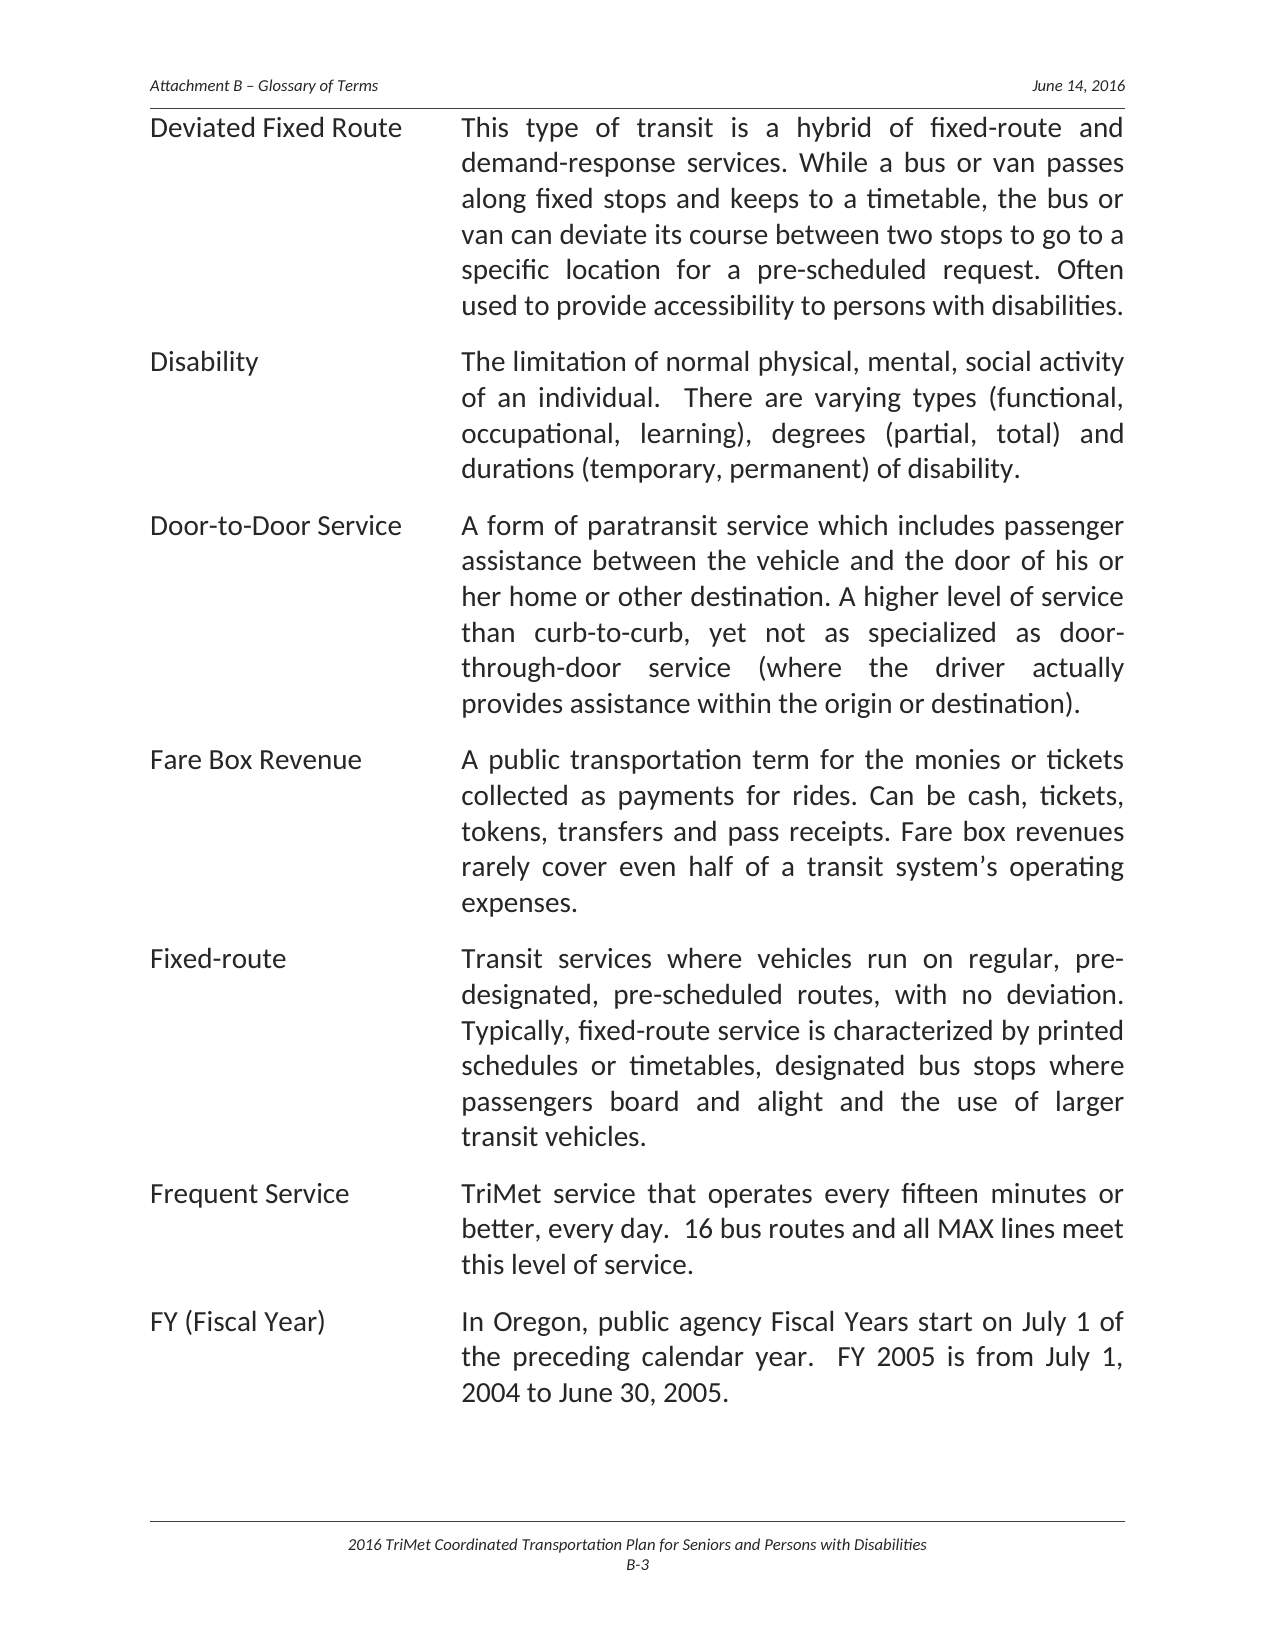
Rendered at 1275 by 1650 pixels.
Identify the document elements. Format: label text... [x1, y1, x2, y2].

table_cell In Oregon, public agency Fiscal Years start on July 1 of the preceding calendar year. FY 2005 is from July 1, 2004 to June 30, 2005. [450, 1303, 1136, 1430]
table_cell TriMet service that operates every fifteen minutes or better, every day. 16 bus routes and all MAX lines meet this level of service. [450, 1175, 1136, 1303]
table_cell Deviated Fixed Route [139, 109, 450, 343]
table_cell Door-to-Door Service [139, 507, 450, 741]
table_cell The limitation of normal physical, mental, social activity of an individual. There are varying types (functional, occupational, learning), degrees (partial, total) and durations (temporary, permanent) of disability. [450, 344, 1136, 507]
table_cell Frequent Service [139, 1175, 450, 1303]
table_cell Fixed-route [139, 940, 450, 1175]
table_cell Disability [139, 344, 450, 507]
table_cell This type of transit is a hybrid of fixed-route and demand-response services. While a bus or van passes along fixed stops and keeps to a timetable, the bus or van can deviate its course between two stops to go to a specific location for a pre-scheduled request. Often used to provide accessibility to persons with disabilities. [450, 109, 1136, 343]
table_cell A public transportation term for the monies or tickets collected as payments for rides. Can be cash, tickets, tokens, transfers and pass receipts. Fare box revenues rarely cover even half of a transit system’s operating expenses. [450, 741, 1136, 940]
table_cell A form of paratransit service which includes passenger assistance between the vehicle and the door of his or her home or other destination. A higher level of service than curb-to-curb, yet not as specialized as door-through-door service (where the driver actually provides assistance within the origin or destination). [450, 507, 1136, 741]
table_cell FY (Fiscal Year) [139, 1303, 450, 1430]
table_cell Transit services where vehicles run on regular, pre-designated, pre-scheduled routes, with no deviation. Typically, fixed-route service is characterized by printed schedules or timetables, designated bus stops where passengers board and alight and the use of larger transit vehicles. [450, 940, 1136, 1175]
table_cell Fare Box Revenue [139, 741, 450, 940]
